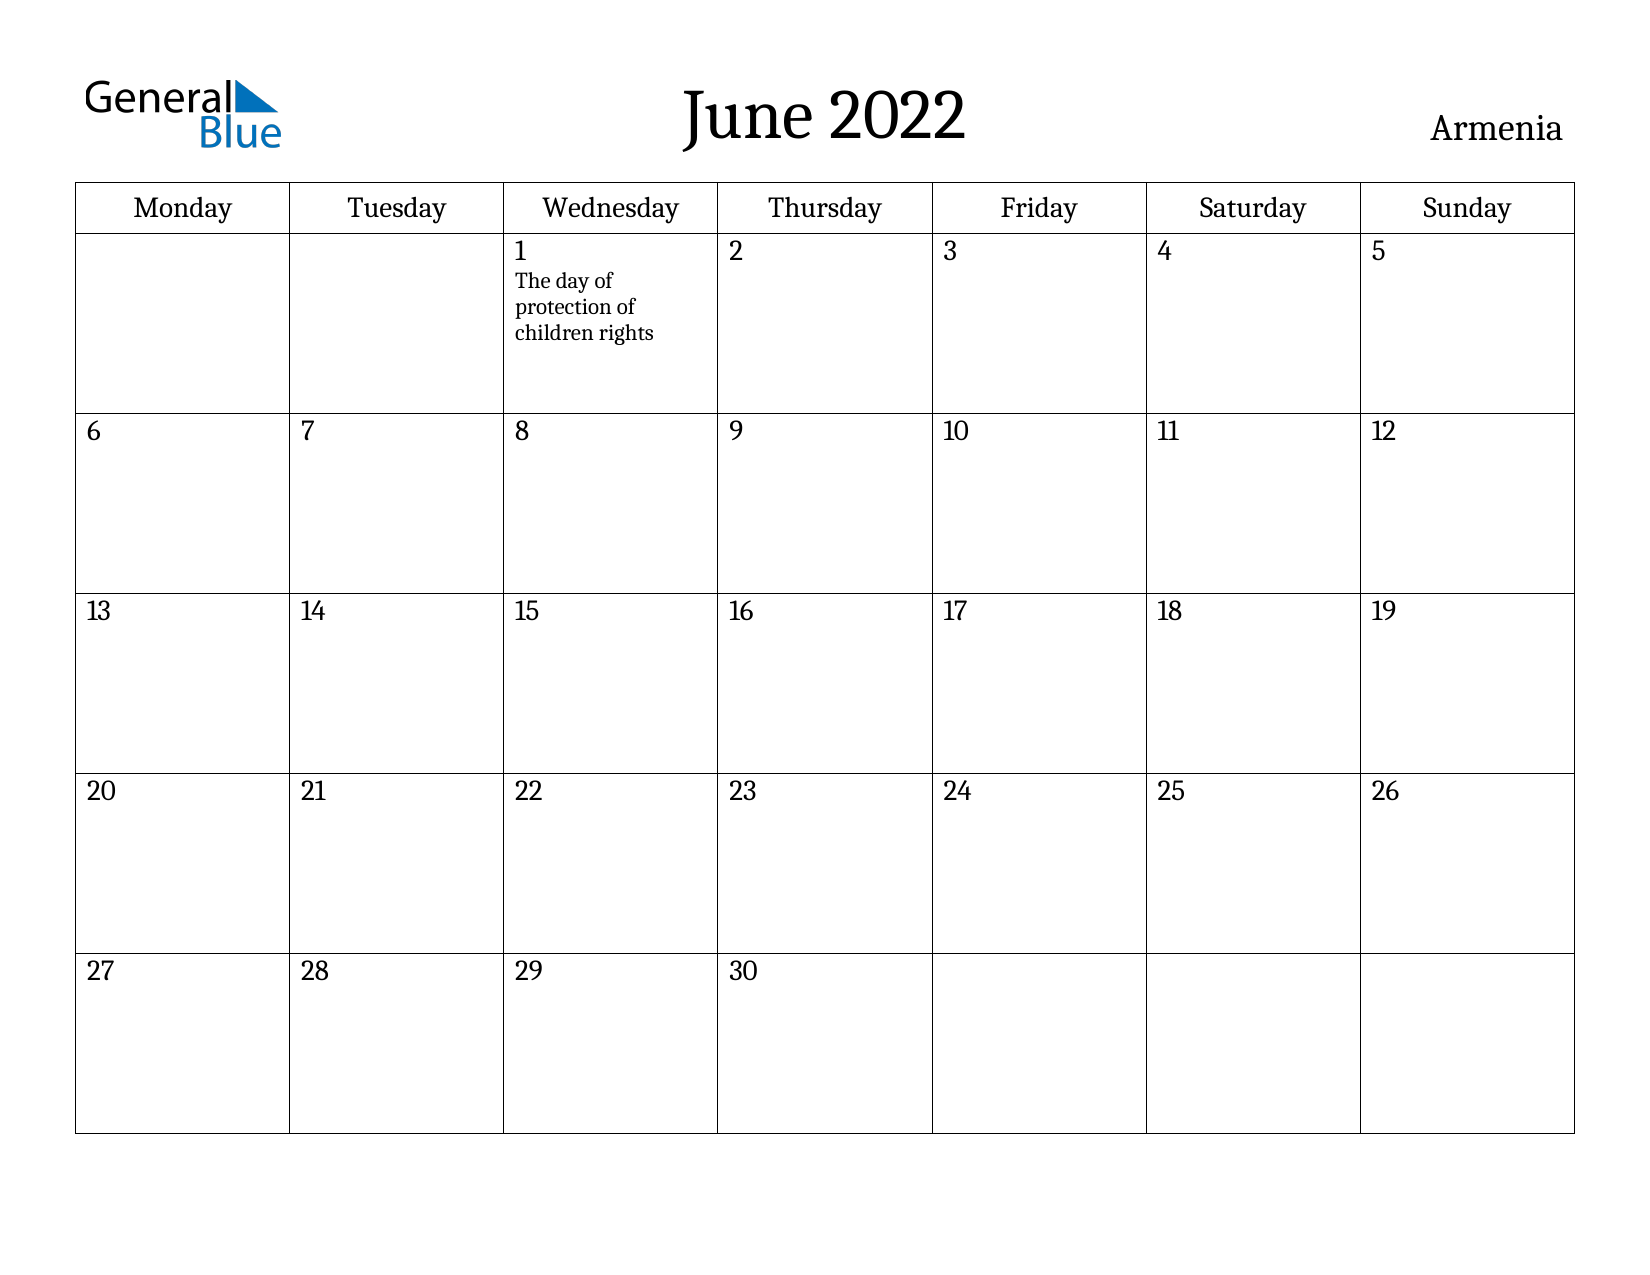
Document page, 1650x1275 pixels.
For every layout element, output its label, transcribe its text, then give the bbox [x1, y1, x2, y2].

table_cell 1 [504, 234, 717, 267]
table_cell [76, 448, 289, 593]
table_cell [933, 627, 1146, 773]
table_cell 7 [290, 414, 503, 447]
table_cell 16 [718, 594, 932, 627]
table_cell [1361, 448, 1574, 593]
table_cell 25 [1147, 774, 1360, 807]
table_cell [504, 988, 717, 1133]
table_header June 2022 [504, 75, 1146, 182]
table_cell [933, 808, 1146, 953]
table_cell 6 [76, 414, 289, 447]
table_cell [76, 988, 289, 1133]
table_cell [1147, 988, 1360, 1133]
table_cell [718, 988, 932, 1133]
table_cell [504, 627, 717, 773]
table_cell 9 [718, 414, 932, 447]
table_cell 5 [1361, 234, 1574, 267]
table_cell Sunday [1361, 183, 1574, 233]
table_cell Monday [76, 183, 289, 233]
table_cell [76, 267, 289, 413]
table_cell 23 [718, 774, 932, 807]
table_cell 20 [76, 774, 289, 807]
table_cell [76, 808, 289, 953]
table_cell [718, 267, 932, 413]
table_cell [933, 988, 1146, 1133]
table_cell [933, 448, 1146, 593]
table_cell The day of protection of children rights [504, 267, 717, 413]
table_header Armenia [1146, 75, 1574, 182]
table_cell 19 [1361, 594, 1574, 627]
table_cell 27 [76, 954, 289, 987]
table_cell 14 [290, 594, 503, 627]
table_cell Wednesday [504, 183, 717, 233]
table_cell [718, 808, 932, 953]
table_cell [933, 267, 1146, 413]
table_cell 28 [290, 954, 503, 987]
table_cell 21 [290, 774, 503, 807]
table_cell 24 [933, 774, 1146, 807]
table_cell 10 [933, 414, 1146, 447]
table_cell 13 [76, 594, 289, 627]
table_cell [290, 627, 503, 773]
table_cell 18 [1147, 594, 1360, 627]
table_cell [1147, 448, 1360, 593]
table_cell 22 [504, 774, 717, 807]
table_cell Friday [933, 183, 1146, 233]
table_cell [76, 627, 289, 773]
table_cell Tuesday [290, 183, 503, 233]
table_cell [1361, 267, 1574, 413]
table_cell 2 [718, 234, 932, 267]
table_cell 4 [1147, 234, 1360, 267]
table_cell 11 [1147, 414, 1360, 447]
table_cell [1361, 988, 1574, 1133]
table_cell [290, 267, 503, 413]
table_cell 17 [933, 594, 1146, 627]
table_cell 3 [933, 234, 1146, 267]
table_cell 8 [504, 414, 717, 447]
table_cell [1361, 808, 1574, 953]
table_cell [504, 448, 717, 593]
table_cell 15 [504, 594, 717, 627]
picture [86, 80, 281, 148]
table_cell [1147, 627, 1360, 773]
table_cell Thursday [718, 183, 932, 233]
table_cell [504, 808, 717, 953]
table_cell 30 [718, 954, 932, 987]
table_cell [718, 448, 932, 593]
table_cell 26 [1361, 774, 1574, 807]
table_header [76, 75, 503, 182]
table_cell [290, 234, 503, 267]
table_cell [290, 448, 503, 593]
table_cell Saturday [1147, 183, 1360, 233]
table_cell [290, 808, 503, 953]
table_cell [1147, 808, 1360, 953]
table_cell [933, 954, 1146, 987]
table_cell [718, 627, 932, 773]
table_cell [1361, 954, 1574, 987]
table_cell [1361, 627, 1574, 773]
table_cell [1147, 954, 1360, 987]
table_cell 12 [1361, 414, 1574, 447]
table_cell [76, 234, 289, 267]
table_cell [290, 988, 503, 1133]
table_cell [1147, 267, 1360, 413]
table_cell 29 [504, 954, 717, 987]
